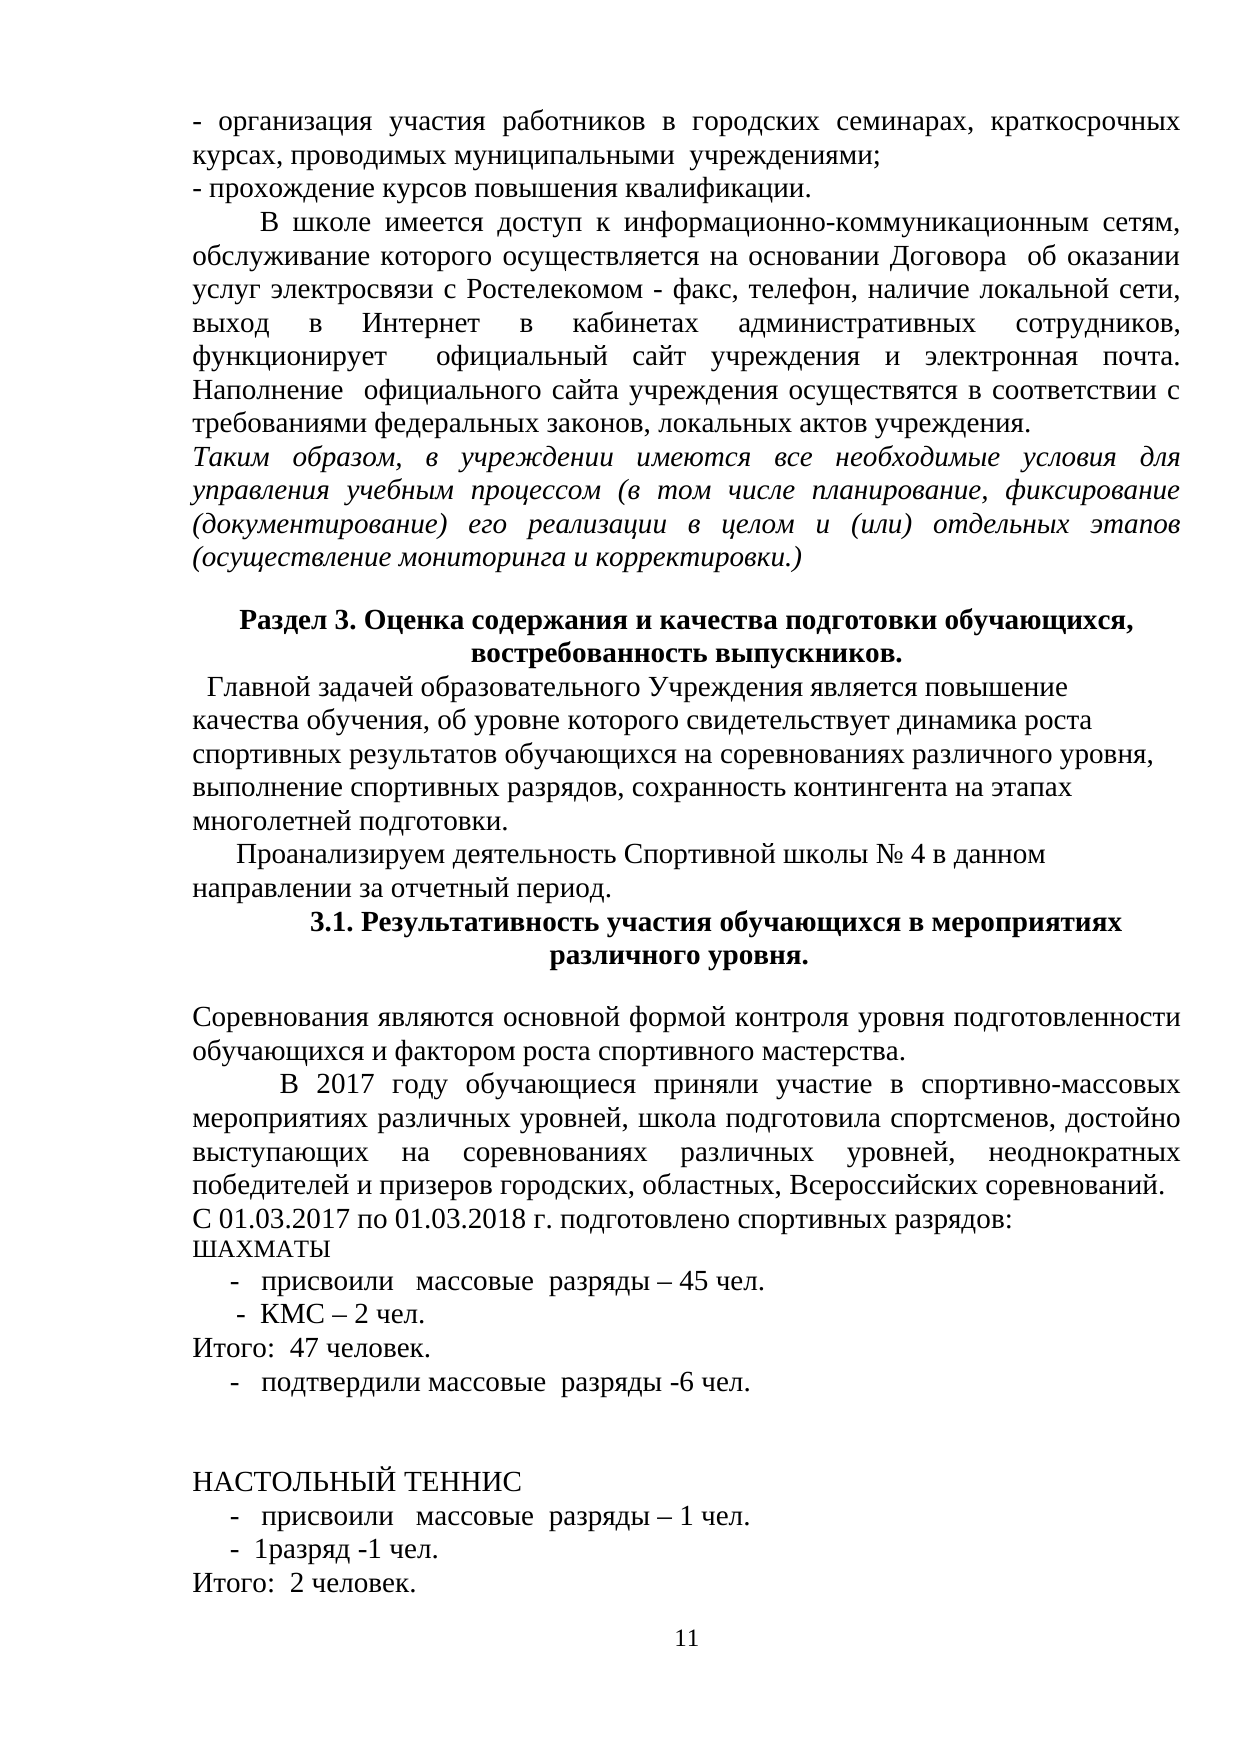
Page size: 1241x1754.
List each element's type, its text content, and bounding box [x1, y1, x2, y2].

text - 1разряд -1 чел. [192, 1531, 1181, 1565]
list востребованность выпускников. [192, 635, 1181, 669]
text В школе имеется доступ к информационно-коммуникационным сетям, обслуживание которого осуществляется на основании Договора об оказании услуг электросвязи с Ростелекомом - факс, телефон, наличие локальной сети, выход в Интернет в кабинетах административных сотрудников, функционирует официальный сайт учреждения и электронная почта. Наполнение официального сайта учреждения осуществятся в соответствии с требованиями федеральных законов, локальных актов учреждения. [192, 204, 1181, 439]
text - КМС – 2 чел. [192, 1297, 1181, 1330]
list Раздел 3. Оценка содержания и качества подготовки обучающихся, [192, 602, 1181, 635]
text Таким образом, в учреждении имеются все необходимые условия для управления учебным процессом (в том числе планирование, фиксирование (документирование) его реализации в целом и (или) отдельных этапов (осуществление мониторинга и корректировки.) [192, 439, 1181, 573]
text Соревнования являются основной формой контроля уровня подготовленности обучающихся и фактором роста спортивного мастерства. [192, 999, 1181, 1067]
text С 01.03.2017 по 01.03.2018 г. подготовлено спортивных разрядов: [192, 1201, 1181, 1234]
text НАСТОЛЬНЫЙ ТЕННИС [192, 1464, 1181, 1498]
text Итого: 47 человек. [192, 1330, 1181, 1364]
text - прохождение курсов повышения квалификации. [192, 171, 1181, 204]
list 3.1. Результативность участия обучающихся в мероприятиях различного уровня. [177, 904, 1181, 971]
text Итого: 2 человек. [192, 1565, 1181, 1598]
text - организация участия работников в городских семинарах, краткосрочных курсах, проводимых муниципальными учреждениями; [192, 103, 1181, 171]
text Главной задачей образовательного Учреждения является повышение качества обучения, об уровне которого свидетельствует динамика роста спортивных результатов обучающихся на соревнованиях различного уровня, выполнение спортивных разрядов, сохранность контингента на этапах многолетней подготовки. [192, 669, 1181, 837]
text ШАХМАТЫ [192, 1234, 1181, 1263]
text Проанализируем деятельность Спортивной школы № 4 в данном направлении за отчетный период. [192, 837, 1181, 904]
text - подтвердили массовые разряды -6 чел. [192, 1364, 1181, 1397]
text В 2017 году обучающиеся приняли участие в спортивно-массовых мероприятиях различных уровней, школа подготовила спортсменов, достойно выступающих на соревнованиях различных уровней, неоднократных победителей и призеров городских, областных, Всероссийских соревнований. [192, 1067, 1181, 1201]
text - присвоили массовые разряды – 45 чел. [192, 1263, 1181, 1297]
text - присвоили массовые разряды – 1 чел. [192, 1498, 1181, 1531]
